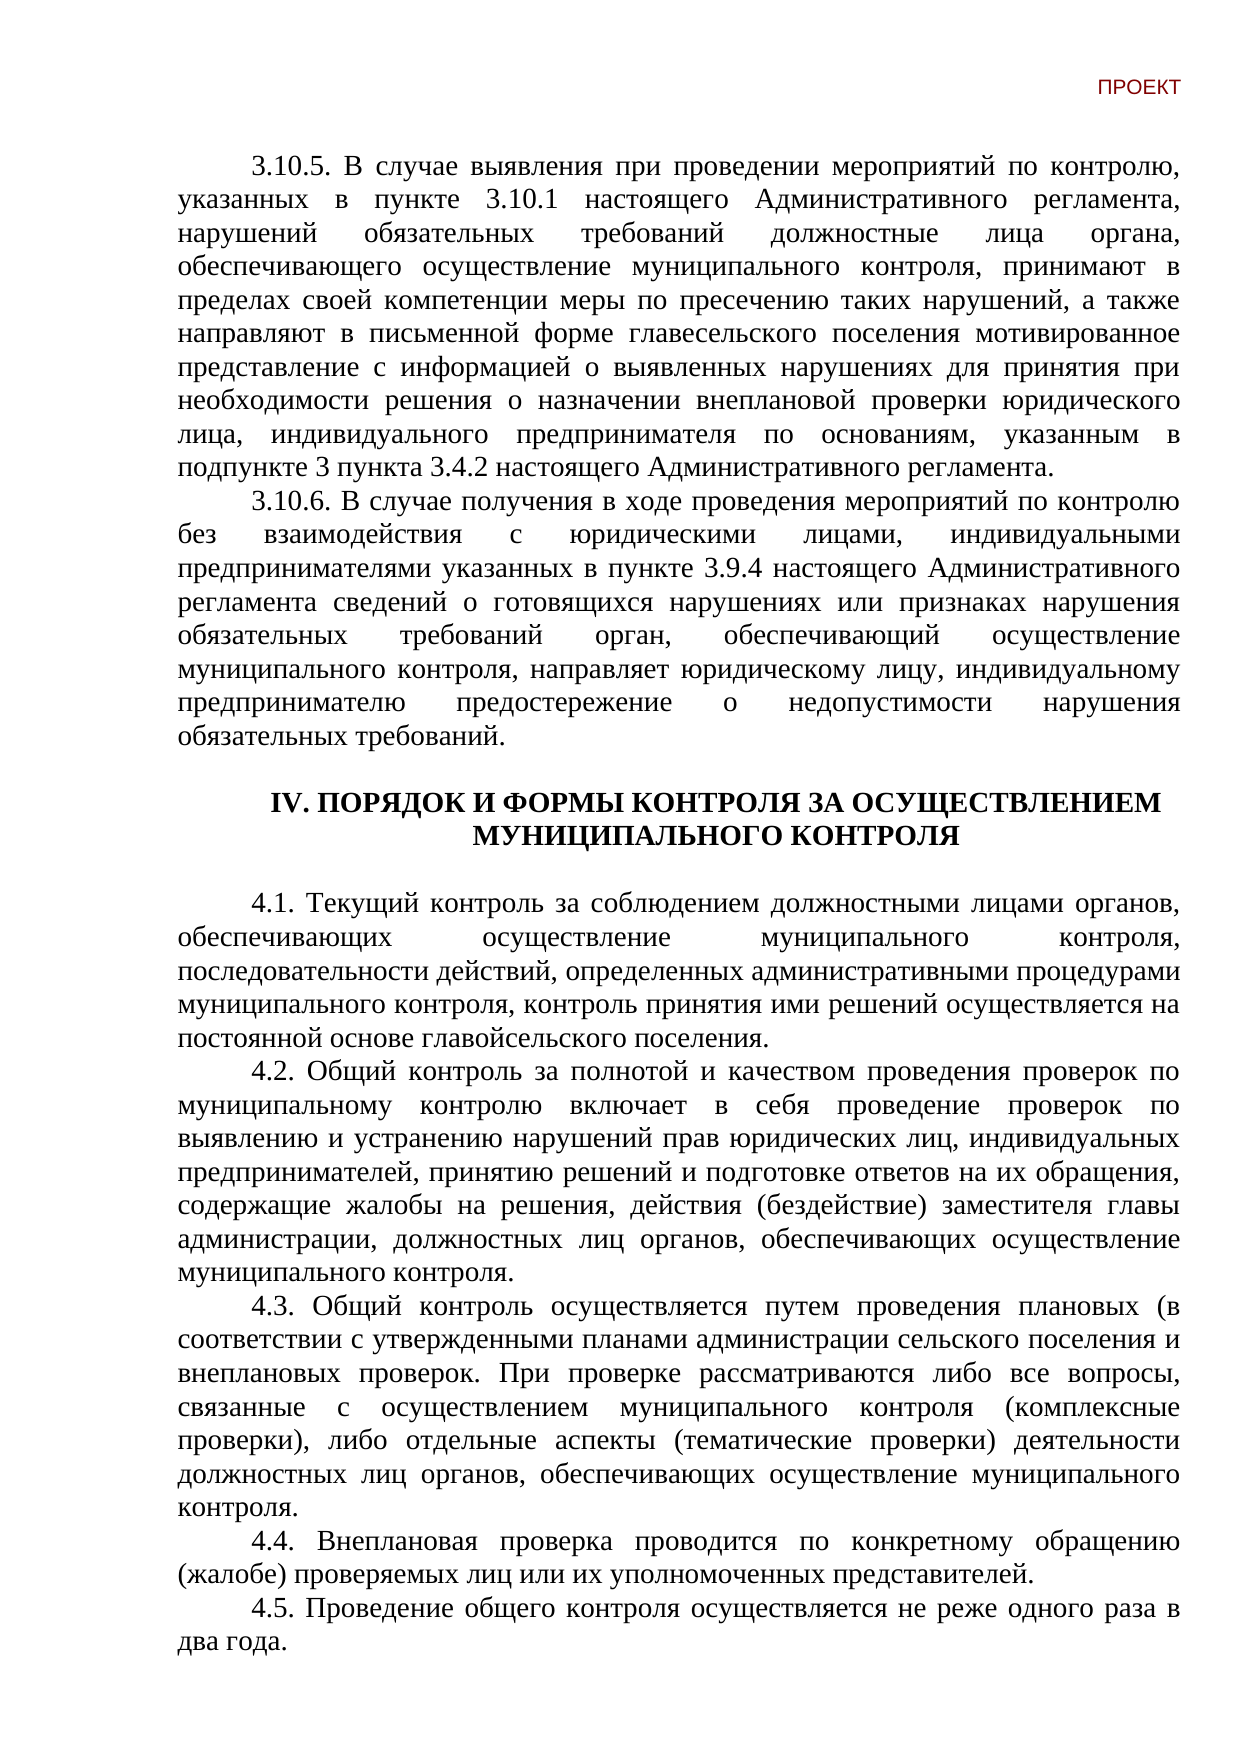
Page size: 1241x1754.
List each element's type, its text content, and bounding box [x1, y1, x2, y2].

text 4.1. Текущий контроль за соблюдением должностными лицами органов, обеспечивающих осуществление муниципального контроля, последовательности действий, определенных административными процедурами муниципального контроля, контроль принятия ими решений осуществляется на постоянной основе главойсельского поселения. [177, 886, 1181, 1053]
text 4.4. Внеплановая проверка проводится по конкретному обращению (жалобе) проверяемых лиц или их уполномоченных представителей. [177, 1523, 1181, 1590]
text МУНИЦИПАЛЬНОГО КОНТРОЛЯ [177, 818, 1181, 852]
text 4.3. Общий контроль осуществляется путем проведения плановых (в соответствии с утвержденными планами администрации сельского поселения и внеплановых проверок. При проверке рассматриваются либо все вопросы, связанные с осуществлением муниципального контроля (комплексные проверки), либо отдельные аспекты (тематические проверки) деятельности должностных лиц органов, обеспечивающих осуществление муниципального контроля. [177, 1288, 1181, 1523]
text IV. ПОРЯДОК И ФОРМЫ КОНТРОЛЯ ЗА ОСУЩЕСТВЛЕНИЕМ [177, 785, 1181, 818]
text 4.2. Общий контроль за полнотой и качеством проведения проверок по муниципальному контролю включает в себя проведение проверок по выявлению и устранению нарушений прав юридических лиц, индивидуальных предпринимателей, принятию решений и подготовке ответов на их обращения, содержащие жалобы на решения, действия (бездействие) заместителя главы администрации, должностных лиц органов, обеспечивающих осуществление муниципального контроля. [177, 1053, 1181, 1288]
text 3.10.5. В случае выявления при проведении мероприятий по контролю, указанных в пункте 3.10.1 настоящего Административного регламента, нарушений обязательных требований должностные лица органа, обеспечивающего осуществление муниципального контроля, принимают в пределах своей компетенции меры по пресечению таких нарушений, а также направляют в письменной форме главесельского поселения мотивированное представление с информацией о выявленных нарушениях для принятия при необходимости решения о назначении внеплановой проверки юридического лица, индивидуального предпринимателя по основаниям, указанным в подпункте 3 пункта 3.4.2 настоящего Административного регламента. [177, 148, 1181, 483]
text 4.5. Проведение общего контроля осуществляется не реже одного раза в два года. [177, 1590, 1181, 1657]
text 3.10.6. В случае получения в ходе проведения мероприятий по контролю без взаимодействия с юридическими лицами, индивидуальными предпринимателями указанных в пункте 3.9.4 настоящего Административного регламента сведений о готовящихся нарушениях или признаках нарушения обязательных требований орган, обеспечивающий осуществление муниципального контроля, направляет юридическому лицу, индивидуальному предпринимателю предостережение о недопустимости нарушения обязательных требований. [177, 483, 1181, 751]
